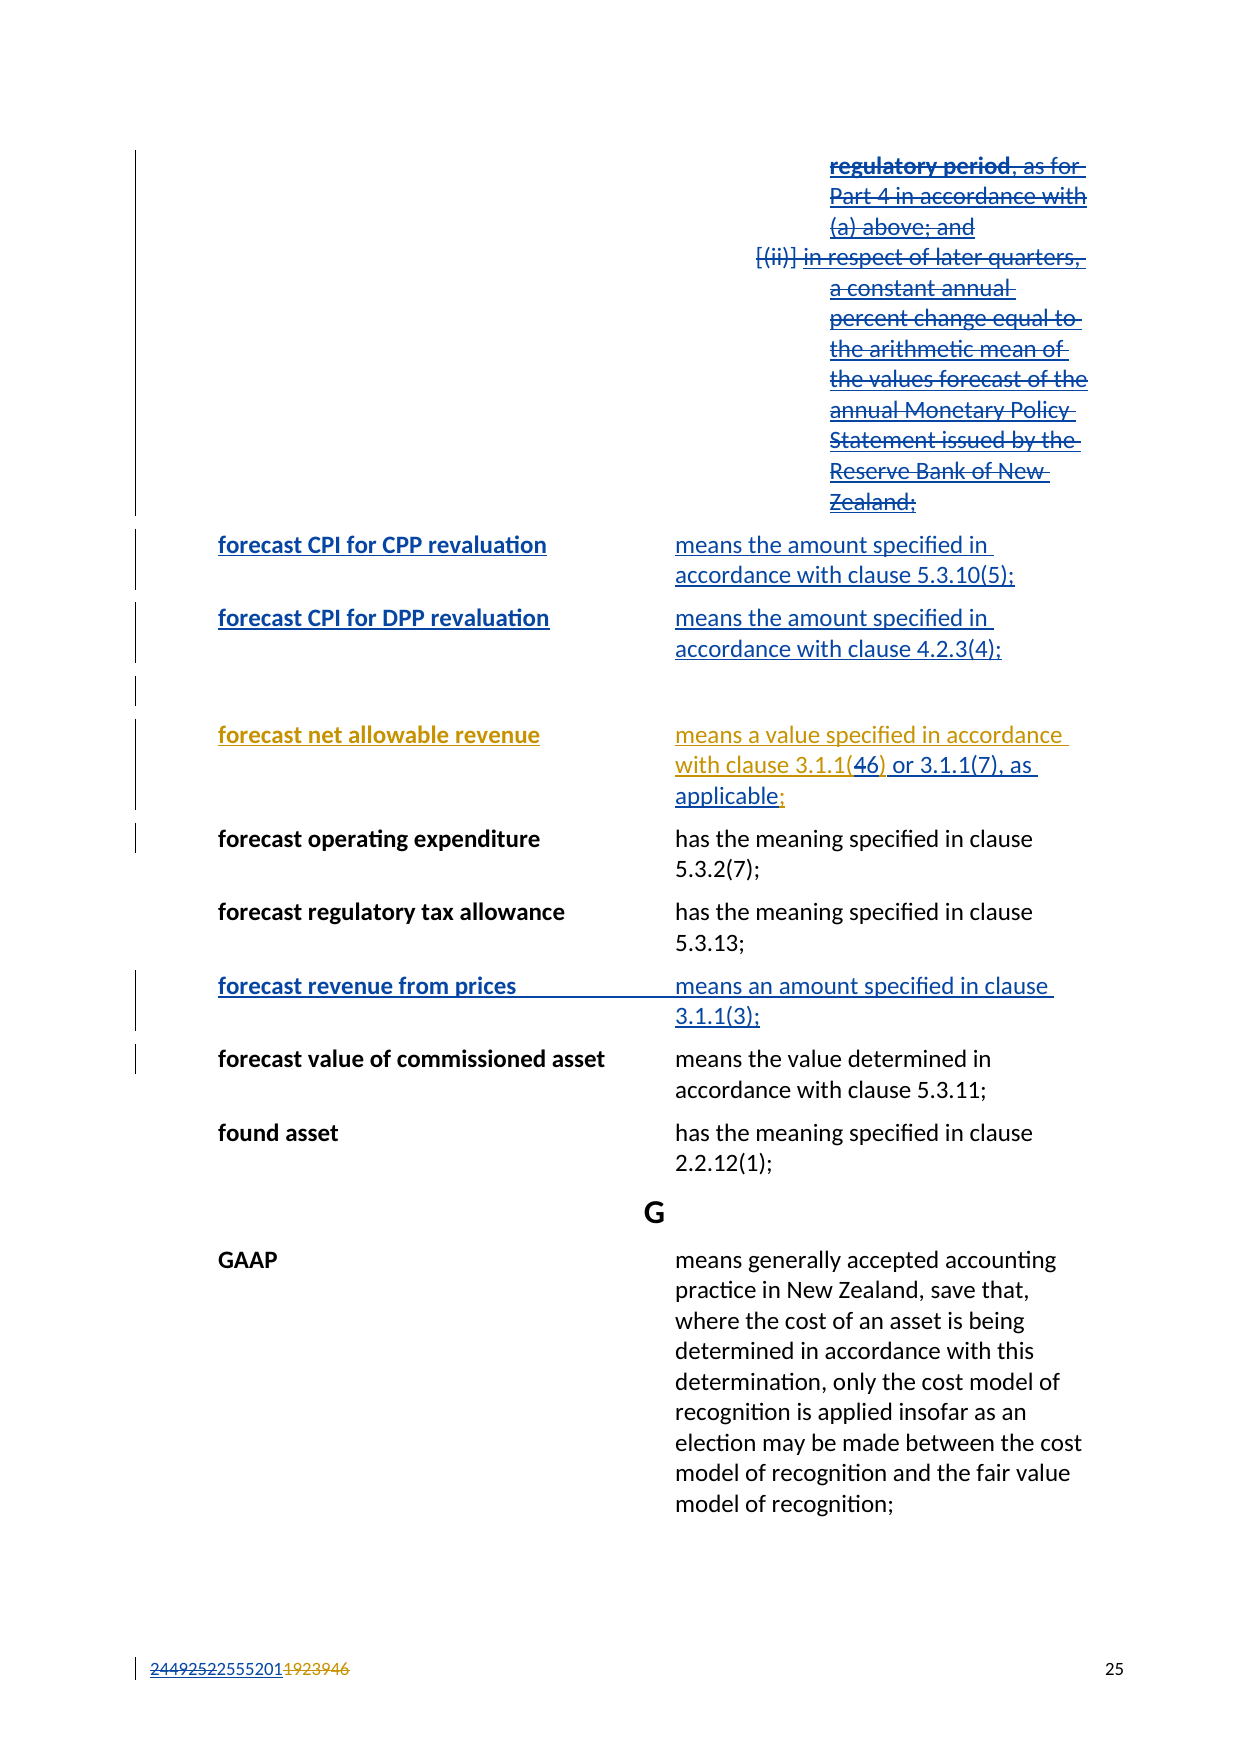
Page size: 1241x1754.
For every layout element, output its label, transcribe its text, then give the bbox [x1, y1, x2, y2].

text forecast value of commissioned asset means the value determined in accordance with clause 5.3.11; [218, 1043, 1090, 1104]
text GAAP means generally accepted accounting practice in New Zealand, save that, where the cost of an asset is being determined in accordance with this determination, only the cost model of recognition is applied insofar as an election may be made between the cost model of recognition and the fair value model of recognition; [218, 1244, 1090, 1518]
text G [218, 1191, 1090, 1231]
text forecast operating expenditure has the meaning specified in clause 5.3.2(7); [218, 823, 1090, 884]
text forecast regulatory tax allowance has the meaning specified in clause 5.3.13; [218, 896, 1090, 957]
text found asset has the meaning specified in clause 2.2.12(1); [218, 1117, 1090, 1178]
